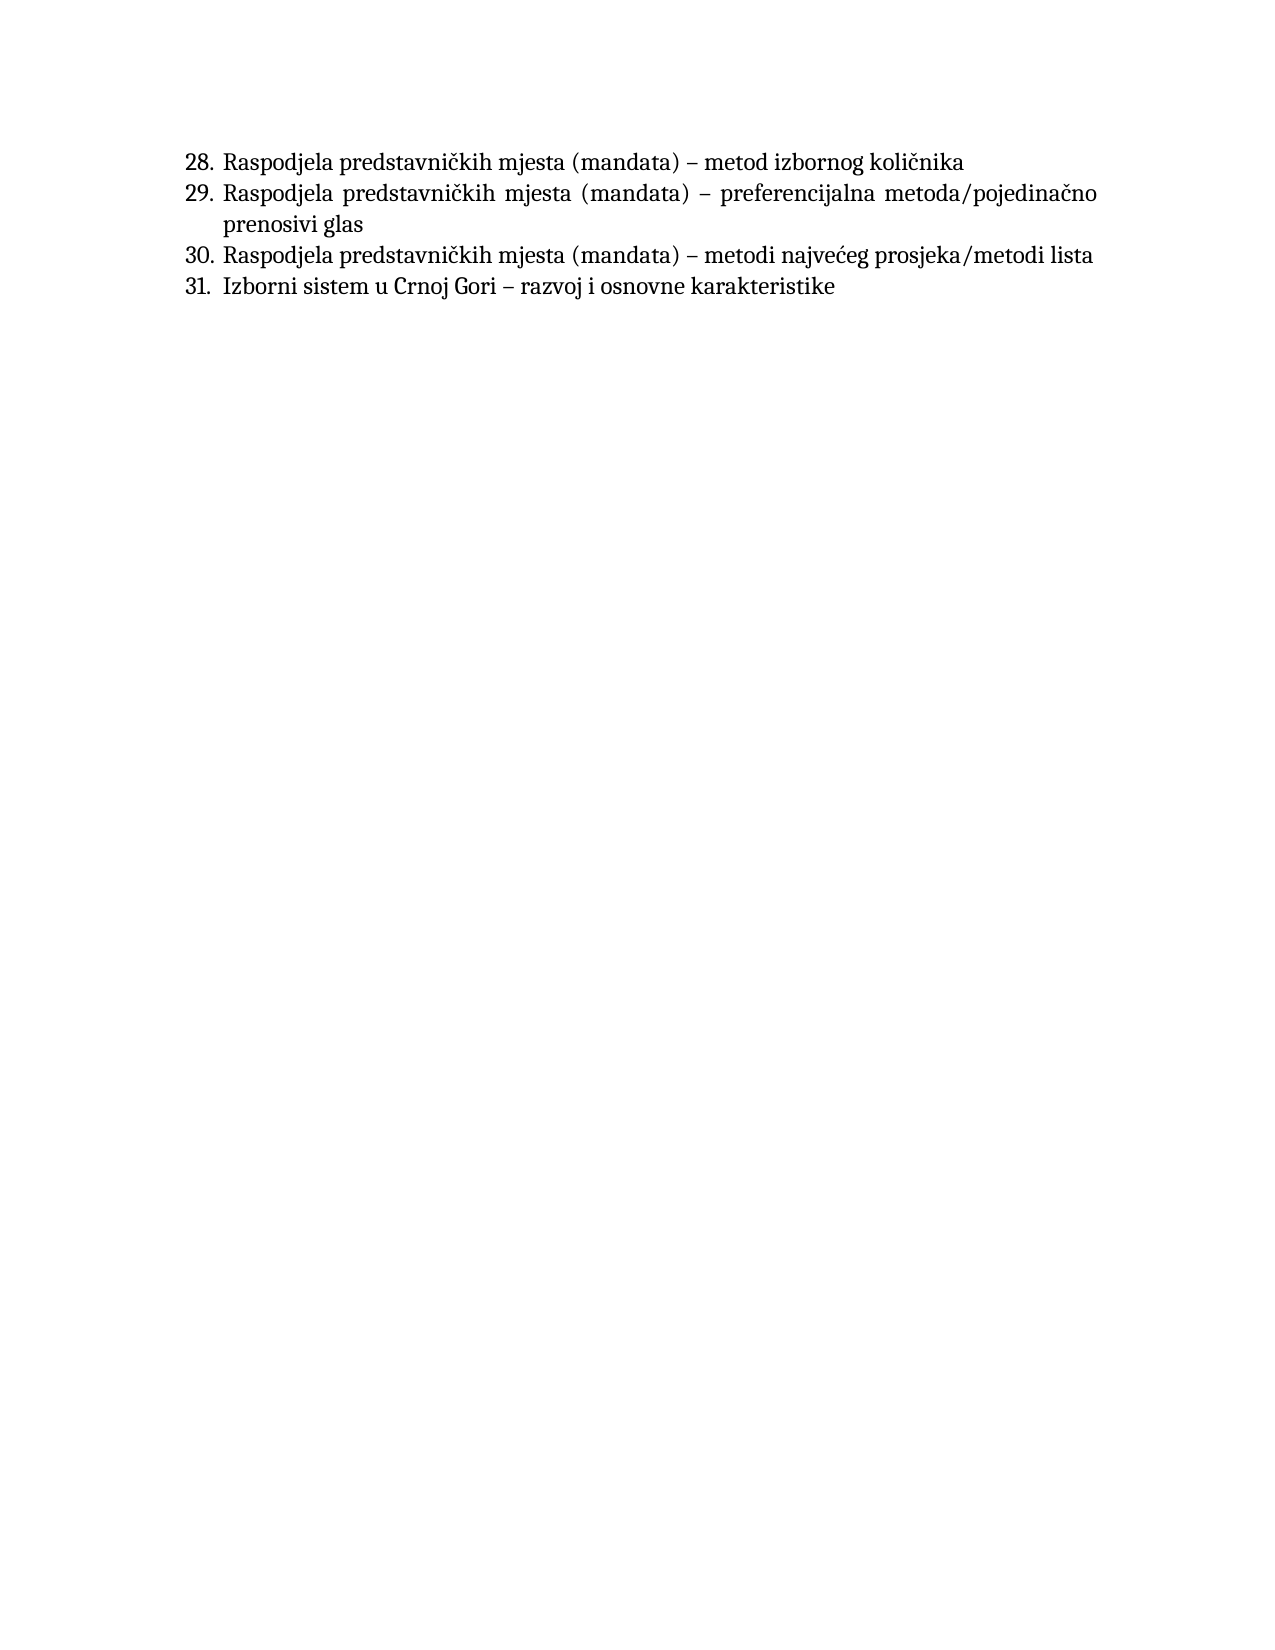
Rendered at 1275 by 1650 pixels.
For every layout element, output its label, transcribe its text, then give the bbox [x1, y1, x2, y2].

list Raspodjela predstavničkih mjesta (mandata) – metodi najvećeg prosjeka/metodi lista [185, 241, 1098, 269]
list Izborni sistem u Crnoj Gori – razvoj i osnovne karakteristike [185, 272, 1098, 301]
list Raspodjela predstavničkih mjesta (mandata) – preferencijalna metoda/pojedinačno prenosivi glas [185, 179, 1098, 238]
list Raspodjela predstavničkih mjesta (mandata) – metod izbornog količnika [185, 148, 1098, 176]
